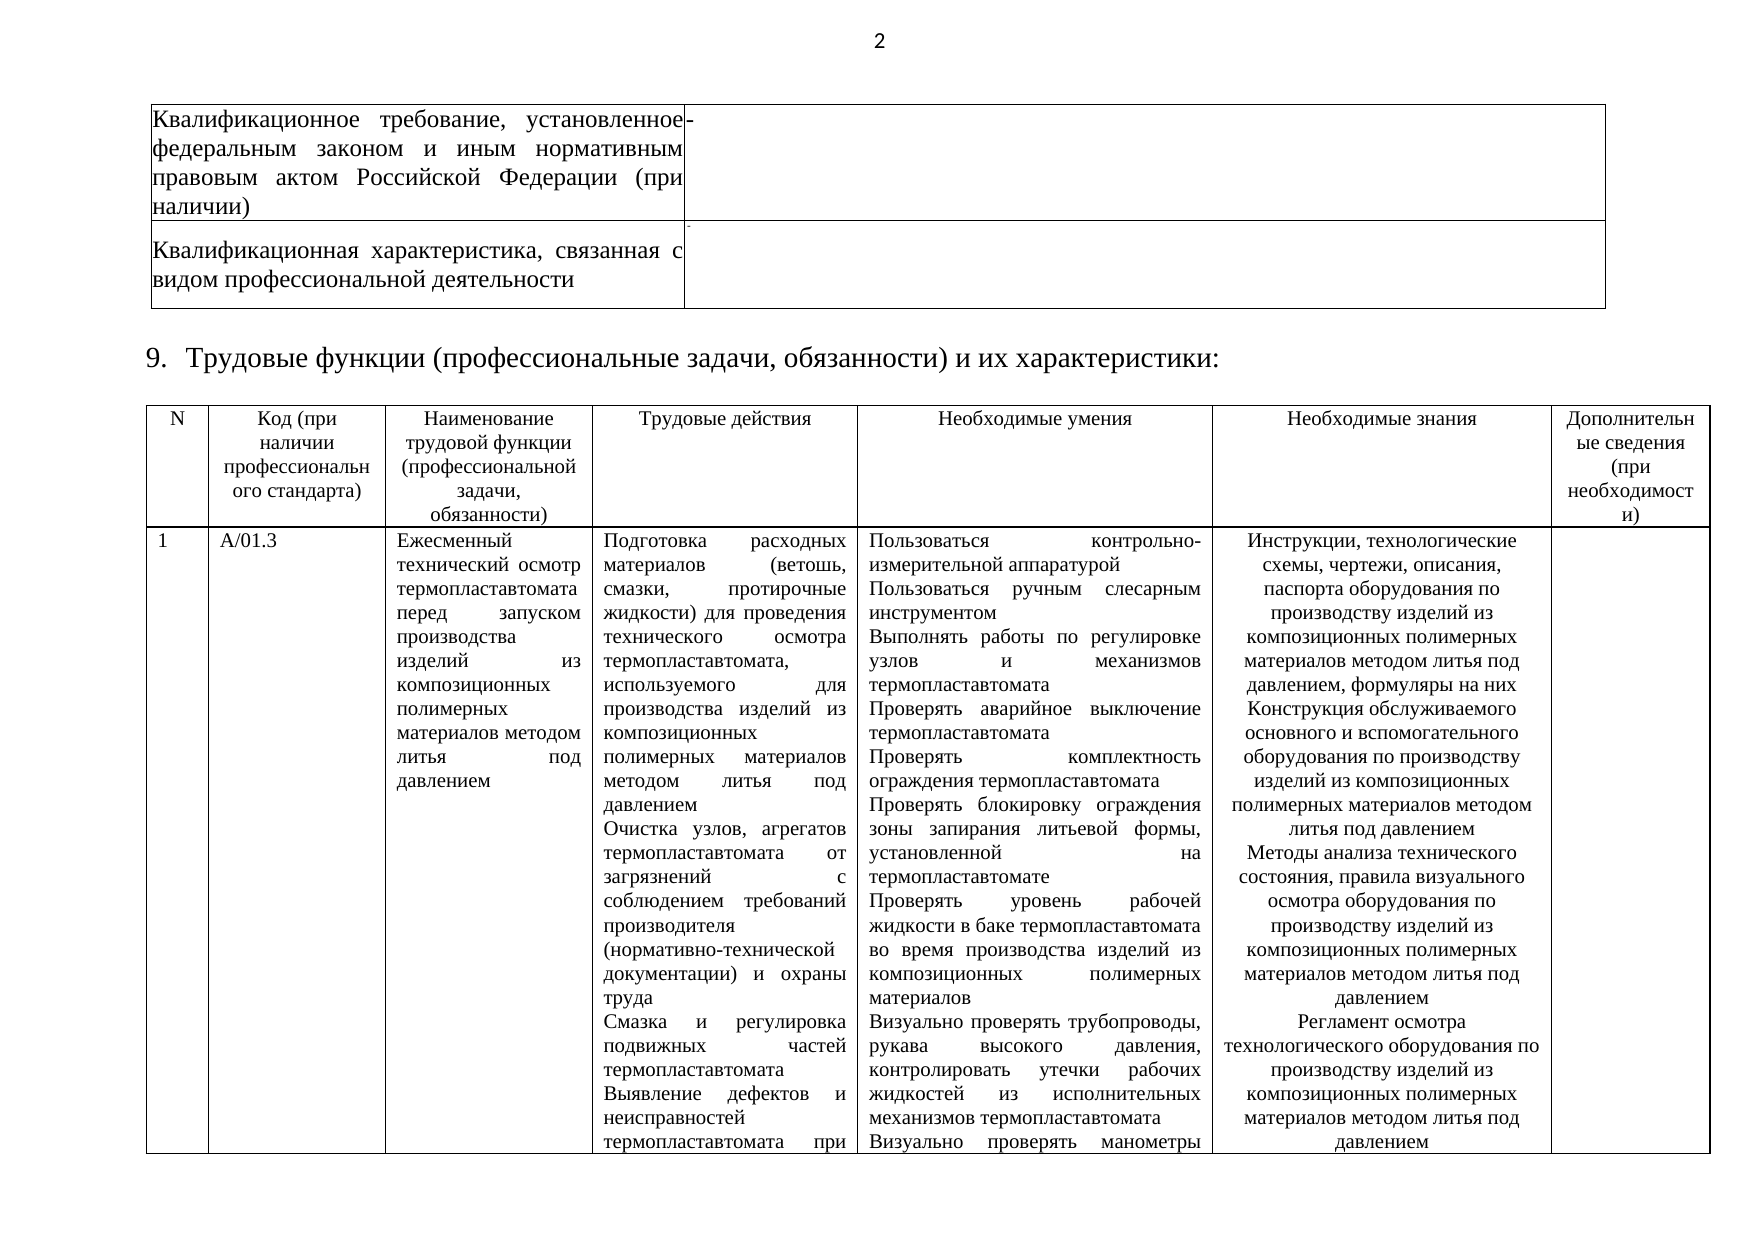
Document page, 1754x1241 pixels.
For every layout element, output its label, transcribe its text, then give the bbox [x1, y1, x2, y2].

list Трудовые функции (профессиональные задачи, обязанности) и их характеристики: [146, 340, 1611, 374]
table_header Необходимые умения [858, 406, 1212, 526]
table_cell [1213, 528, 1551, 1153]
table_cell - [685, 221, 1605, 308]
table_header Наименование трудовой функции (профессиональной задачи, обязанности) [386, 406, 592, 526]
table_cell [858, 528, 1212, 1153]
table_header Дополнительные сведения (при необходимости) [1552, 406, 1709, 526]
table_cell [1552, 528, 1709, 1153]
table_header Код (при наличии профессионального стандарта) [209, 406, 385, 526]
table_cell Квалификационная характеристика, связанная с видом профессиональной деятельности [152, 221, 684, 308]
table_cell 1 [147, 528, 208, 1153]
table_header Трудовые действия [593, 406, 857, 526]
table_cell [593, 528, 857, 1153]
table_cell А/01.3 [209, 528, 385, 1153]
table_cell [386, 528, 592, 1153]
table_cell - [685, 105, 1605, 219]
table_cell Квалификационное требование, установленное федеральным законом и иным нормативным правовым актом Российской Федерации (при наличии) [152, 105, 684, 219]
table_header N [147, 406, 208, 526]
table_header Необходимые знания [1213, 406, 1551, 526]
